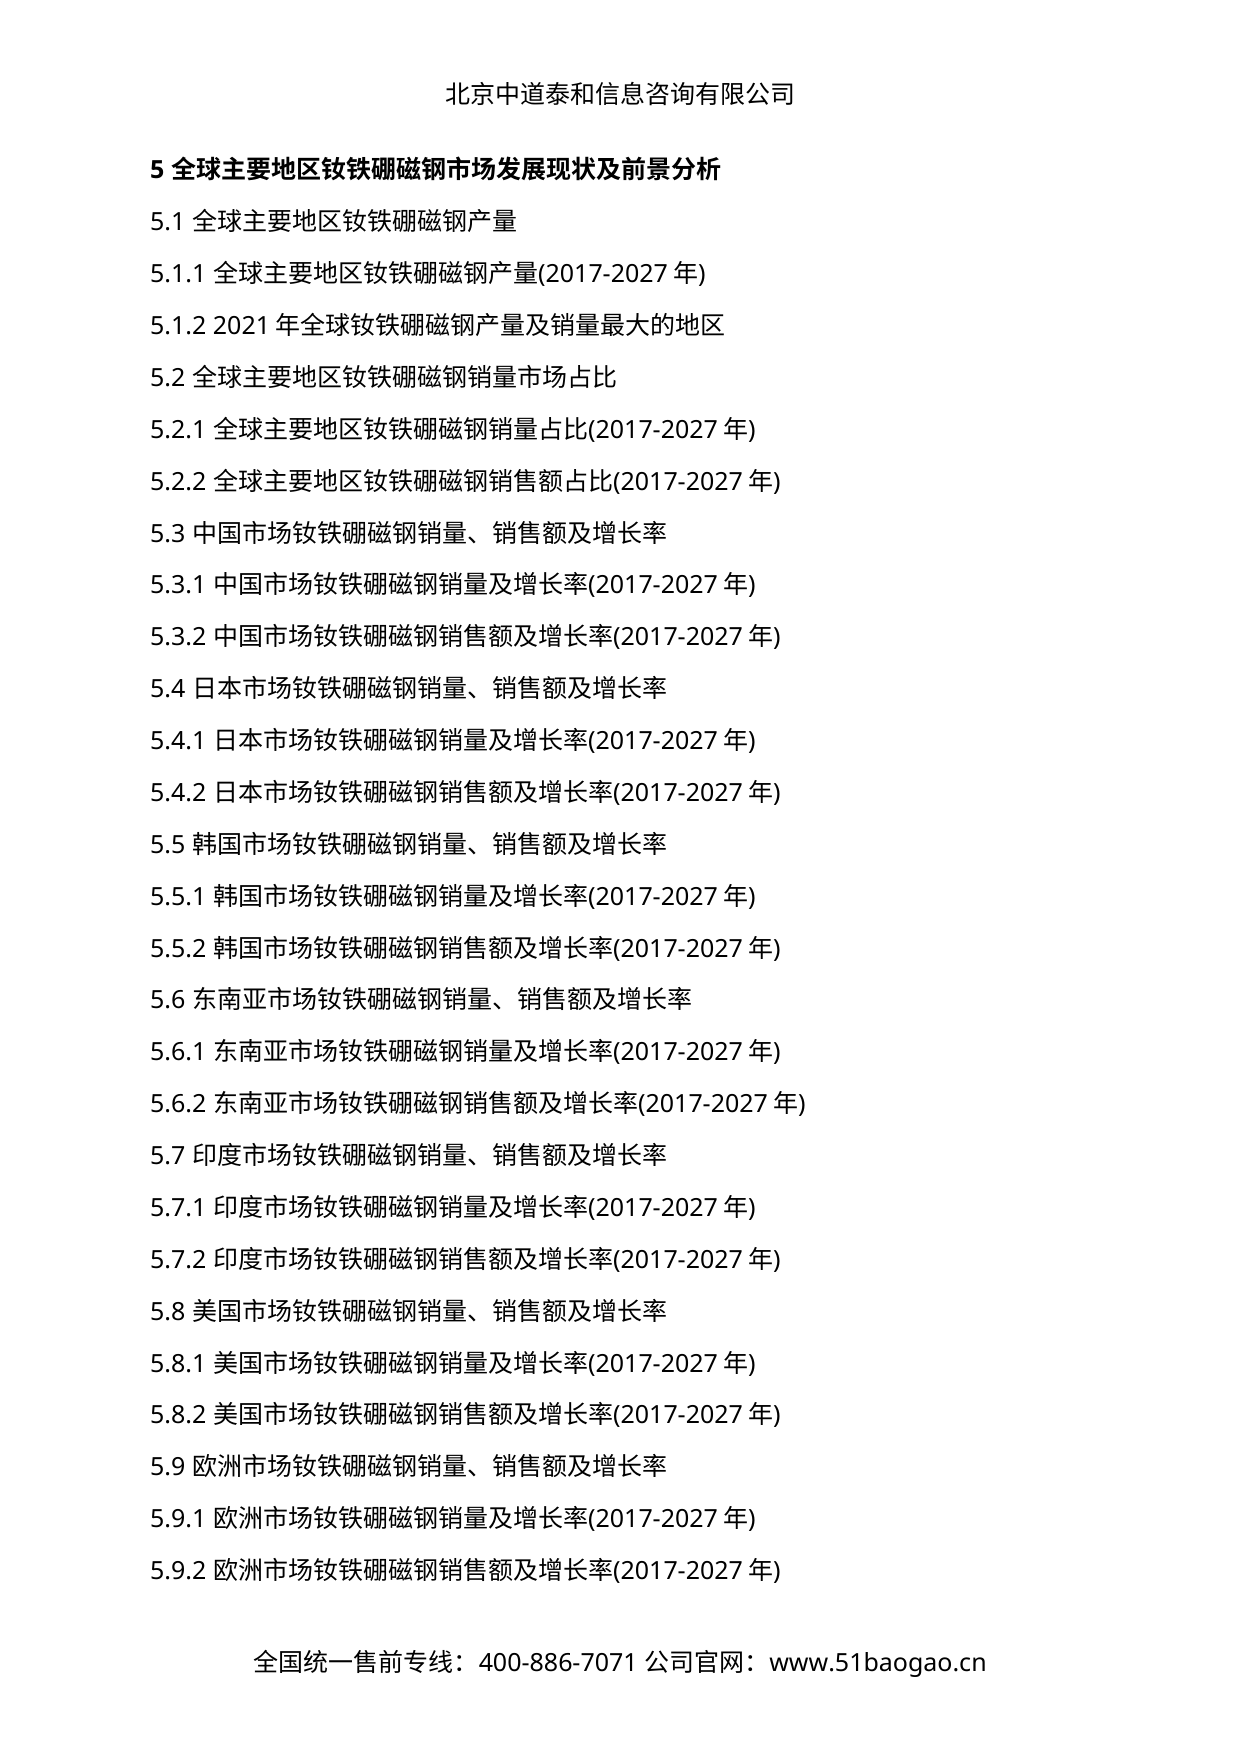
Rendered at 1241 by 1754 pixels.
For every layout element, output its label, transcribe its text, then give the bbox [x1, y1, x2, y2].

text 5.4.1 日本市场钕铁硼磁钢销量及增长率(2017-2027年) [150, 721, 1090, 757]
text 5.3.2 中国市场钕铁硼磁钢销售额及增长率(2017-2027年) [150, 617, 1090, 653]
text 5.6 东南亚市场钕铁硼磁钢销量、销售额及增长率 [150, 980, 1090, 1016]
text 5.6.2 东南亚市场钕铁硼磁钢销售额及增长率(2017-2027年) [150, 1084, 1090, 1120]
text 5.3 中国市场钕铁硼磁钢销量、销售额及增长率 [150, 513, 1090, 549]
text 5.4.2 日本市场钕铁硼磁钢销售额及增长率(2017-2027年) [150, 772, 1090, 809]
text 5.7 印度市场钕铁硼磁钢销量、销售额及增长率 [150, 1136, 1090, 1172]
text 5.8.1 美国市场钕铁硼磁钢销量及增长率(2017-2027年) [150, 1343, 1090, 1379]
text 5.7.1 印度市场钕铁硼磁钢销量及增长率(2017-2027年) [150, 1187, 1090, 1224]
text 5.1.2 2021年全球钕铁硼磁钢产量及销量最大的地区 [150, 306, 1090, 342]
text 5.5.2 韩国市场钕铁硼磁钢销售额及增长率(2017-2027年) [150, 928, 1090, 964]
text 5.3.1 中国市场钕铁硼磁钢销量及增长率(2017-2027年) [150, 565, 1090, 601]
text 5.2 全球主要地区钕铁硼磁钢销量市场占比 [150, 357, 1090, 394]
text 5.2.1 全球主要地区钕铁硼磁钢销量占比(2017-2027年) [150, 409, 1090, 446]
text 5.9.1 欧洲市场钕铁硼磁钢销量及增长率(2017-2027年) [150, 1499, 1090, 1535]
text 5.8 美国市场钕铁硼磁钢销量、销售额及增长率 [150, 1291, 1090, 1327]
text 5.1.1 全球主要地区钕铁硼磁钢产量(2017-2027年) [150, 254, 1090, 290]
text 5.7.2 印度市场钕铁硼磁钢销售额及增长率(2017-2027年) [150, 1239, 1090, 1276]
text 5.5 韩国市场钕铁硼磁钢销量、销售额及增长率 [150, 824, 1090, 861]
text 5.9.2 欧洲市场钕铁硼磁钢销售额及增长率(2017-2027年) [150, 1551, 1090, 1587]
text 5.2.2 全球主要地区钕铁硼磁钢销售额占比(2017-2027年) [150, 461, 1090, 497]
text 5.4 日本市场钕铁硼磁钢销量、销售额及增长率 [150, 669, 1090, 705]
text 5.5.1 韩国市场钕铁硼磁钢销量及增长率(2017-2027年) [150, 876, 1090, 912]
text 5 全球主要地区钕铁硼磁钢市场发展现状及前景分析 [150, 150, 1090, 186]
text 5.6.1 东南亚市场钕铁硼磁钢销量及增长率(2017-2027年) [150, 1032, 1090, 1068]
text 5.1 全球主要地区钕铁硼磁钢产量 [150, 202, 1090, 238]
text 5.9 欧洲市场钕铁硼磁钢销量、销售额及增长率 [150, 1447, 1090, 1483]
text 5.8.2 美国市场钕铁硼磁钢销售额及增长率(2017-2027年) [150, 1395, 1090, 1431]
